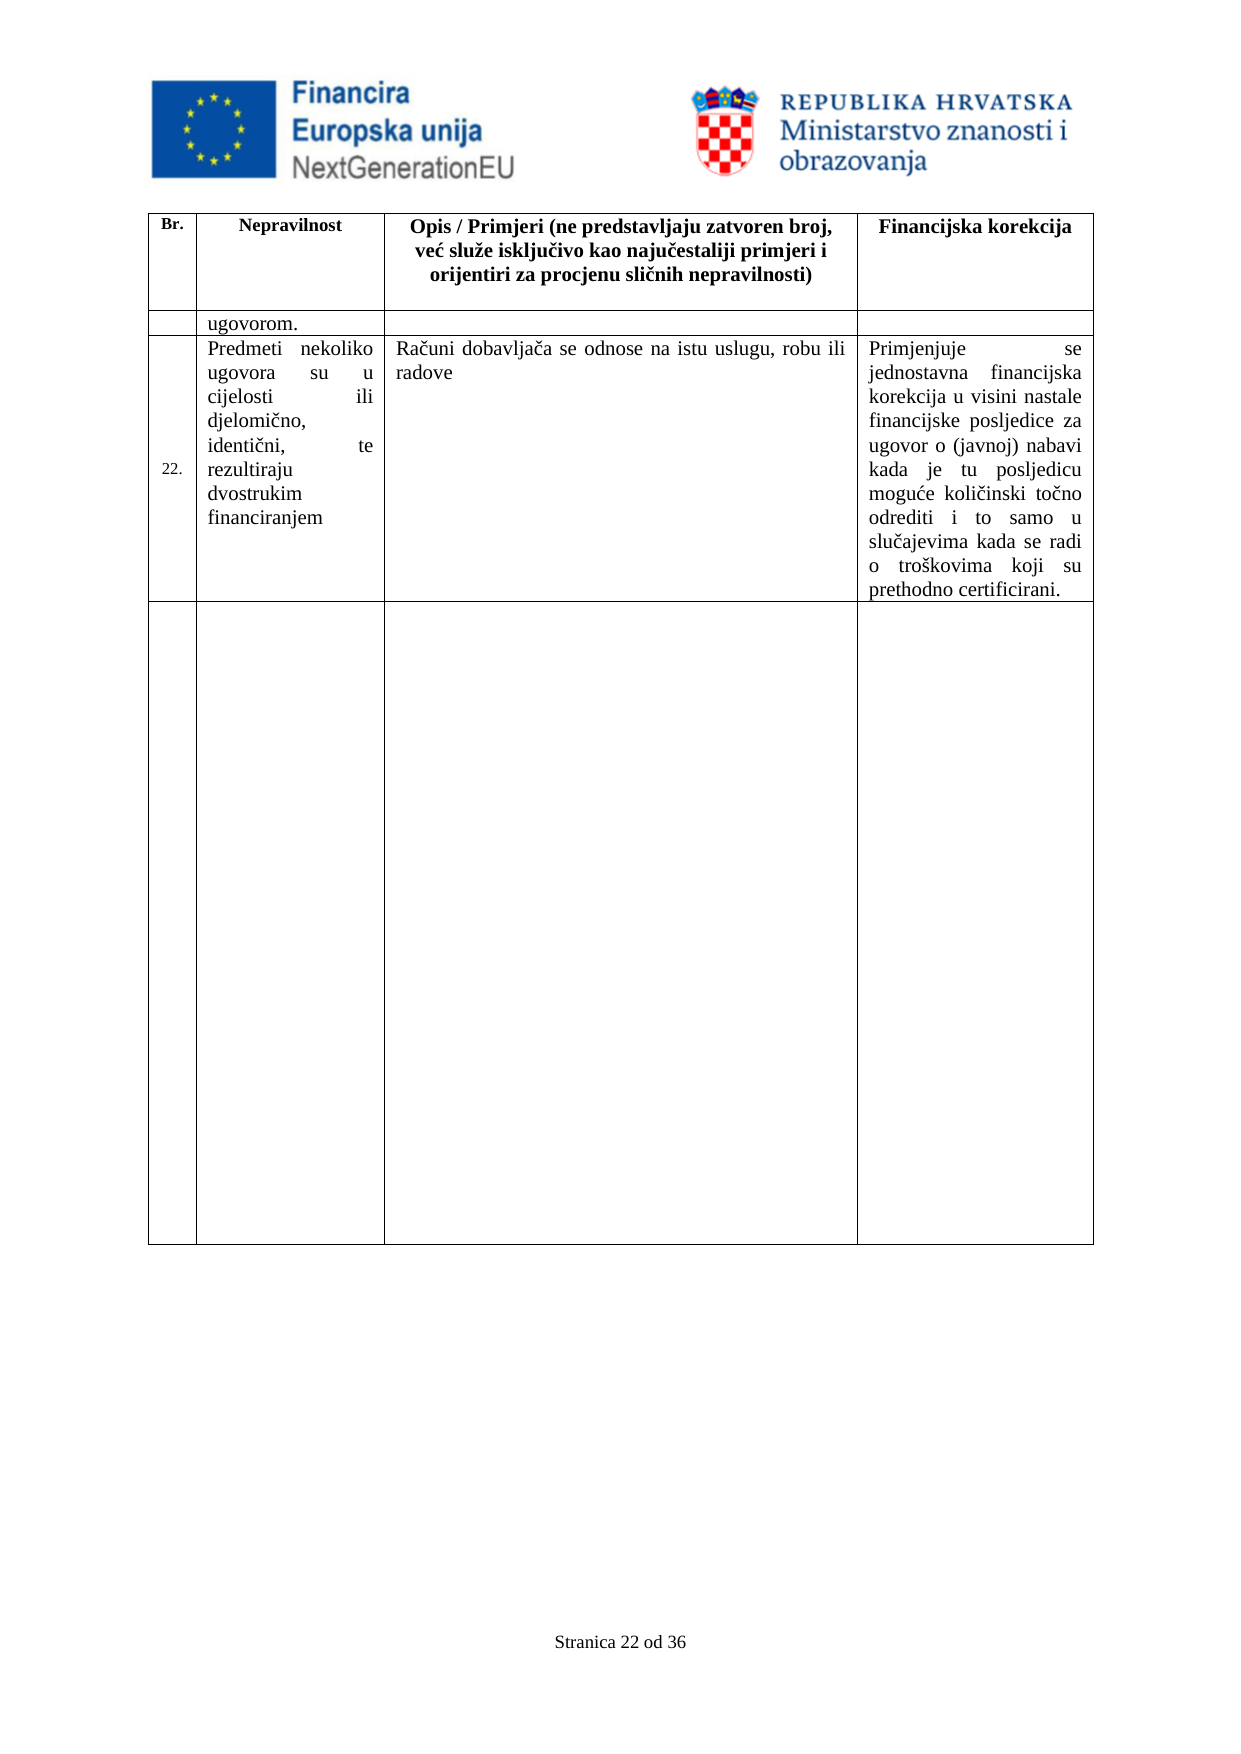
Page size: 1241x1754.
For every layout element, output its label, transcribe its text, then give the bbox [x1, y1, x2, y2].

table_header Nepravilnost [197, 214, 384, 310]
picture [681, 73, 1086, 185]
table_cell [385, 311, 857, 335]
table_header Opis / Primjeri (ne predstavljaju zatvoren broj, već služe isključivo kao najučestaliji primjeri i orijentiri za procjenu sličnih nepravilnosti) [385, 214, 857, 310]
table_cell [385, 602, 857, 1244]
table_cell Predmeti nekoliko ugovora su u cijelosti ili djelomično, identični, te rezultiraju dvostrukim financiranjem [197, 336, 384, 601]
table_cell [149, 602, 196, 1244]
table_cell [858, 311, 1093, 335]
table_cell Računi dobavljača se odnose na istu uslugu, robu ili radove [385, 336, 857, 601]
table_cell [858, 602, 1093, 1244]
table_header Br. [149, 214, 196, 310]
table_cell 22. [149, 336, 196, 601]
table_header Financijska korekcija [858, 214, 1093, 310]
table_cell Primjenjuje se jednostavna financijska korekcija u visini nastale financijske posljedice za ugovor o (javnoj) nabavi kada je tu posljedicu moguće količinski točno odrediti i to samo u slučajevima kada se radi o troškovima koji su prethodno certificirani. [858, 336, 1093, 601]
picture [147, 75, 537, 185]
table_cell [197, 602, 384, 1244]
